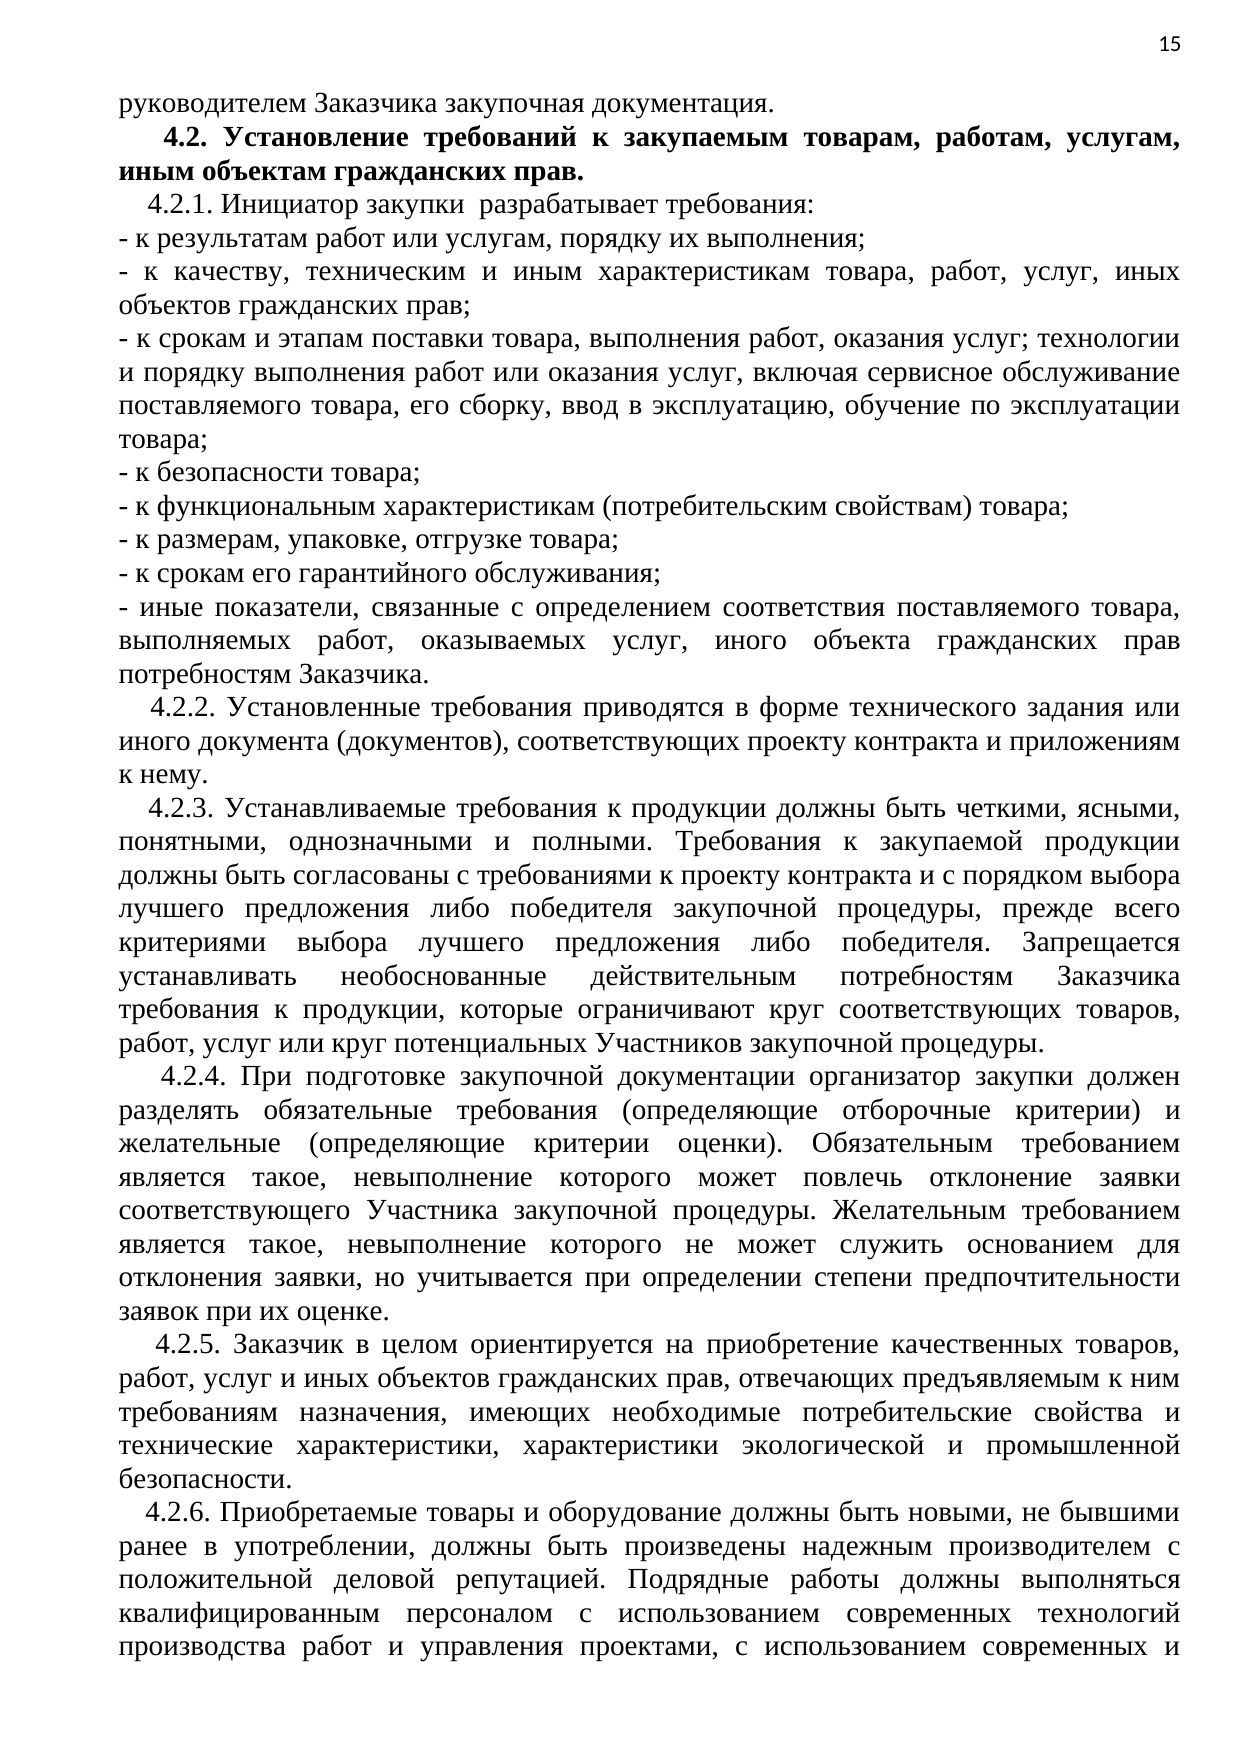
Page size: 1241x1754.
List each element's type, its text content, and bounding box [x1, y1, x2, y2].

text 4.2.1. Инициатор закупки разрабатывает требования: [118, 186, 1181, 220]
text 4.2. Установление требований к закупаемым товарам, работам, услугам, иным объектам гражданских прав. [118, 119, 1181, 186]
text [118, 1494, 1181, 1662]
text - к результатам работ или услугам, порядку их выполнения; [118, 220, 1181, 253]
text - к качеству, техническим и иным характеристикам товара, работ, услуг, иных объектов гражданских прав; [118, 253, 1181, 320]
text 4.2.3. Устанавливаемые требования к продукции должны быть четкими, ясными, понятными, однозначными и полными. Требования к закупаемой продукции должны быть согласованы с требованиями к проекту контракта и с порядком выбора лучшего предложения либо победителя закупочной процедуры, прежде всего критериями выбора лучшего предложения либо победителя. Запрещается устанавливать необоснованные действительным потребностям Заказчика требования к продукции, которые ограничивают круг соответствующих товаров, работ, услуг или круг потенциальных Участников закупочной процедуры. [118, 790, 1181, 1058]
text - к срокам и этапам поставки товара, выполнения работ, оказания услуг; технологии и порядку выполнения работ или оказания услуг, включая сервисное обслуживание поставляемого товара, его сборку, ввод в эксплуатацию, обучение по эксплуатации товара; [118, 320, 1181, 454]
text - иные показатели, связанные с определением соответствия поставляемого товара, выполняемых работ, оказываемых услуг, иного объекта гражданских прав потребностям Заказчика. [118, 589, 1181, 689]
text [118, 86, 1181, 119]
text 4.2.5. Заказчик в целом ориентируется на приобретение качественных товаров, работ, услуг и иных объектов гражданских прав, отвечающих предъявляемым к ним требованиям назначения, имеющих необходимые потребительские свойства и технические характеристики, характеристики экологической и промышленной безопасности. [118, 1327, 1181, 1494]
text - к размерам, упаковке, отгрузке товара; [118, 522, 1181, 555]
text - к безопасности товара; [118, 454, 1181, 488]
text 4.2.4. При подготовке закупочной документации организатор закупки должен разделять обязательные требования (определяющие отборочные критерии) и желательные (определяющие критерии оценки). Обязательным требованием является такое, невыполнение которого может повлечь отклонение заявки соответствующего Участника закупочной процедуры. Желательным требованием является такое, невыполнение которого не может служить основанием для отклонения заявки, но учитывается при определении степени предпочтительности заявок при их оценке. [118, 1058, 1181, 1327]
text - к срокам его гарантийного обслуживания; [118, 555, 1181, 589]
text 4.2.2. Установленные требования приводятся в форме технического задания или иного документа (документов), соответствующих проекту контракта и приложениям к нему. [118, 689, 1181, 790]
text - к функциональным характеристикам (потребительским свойствам) товара; [118, 488, 1181, 522]
